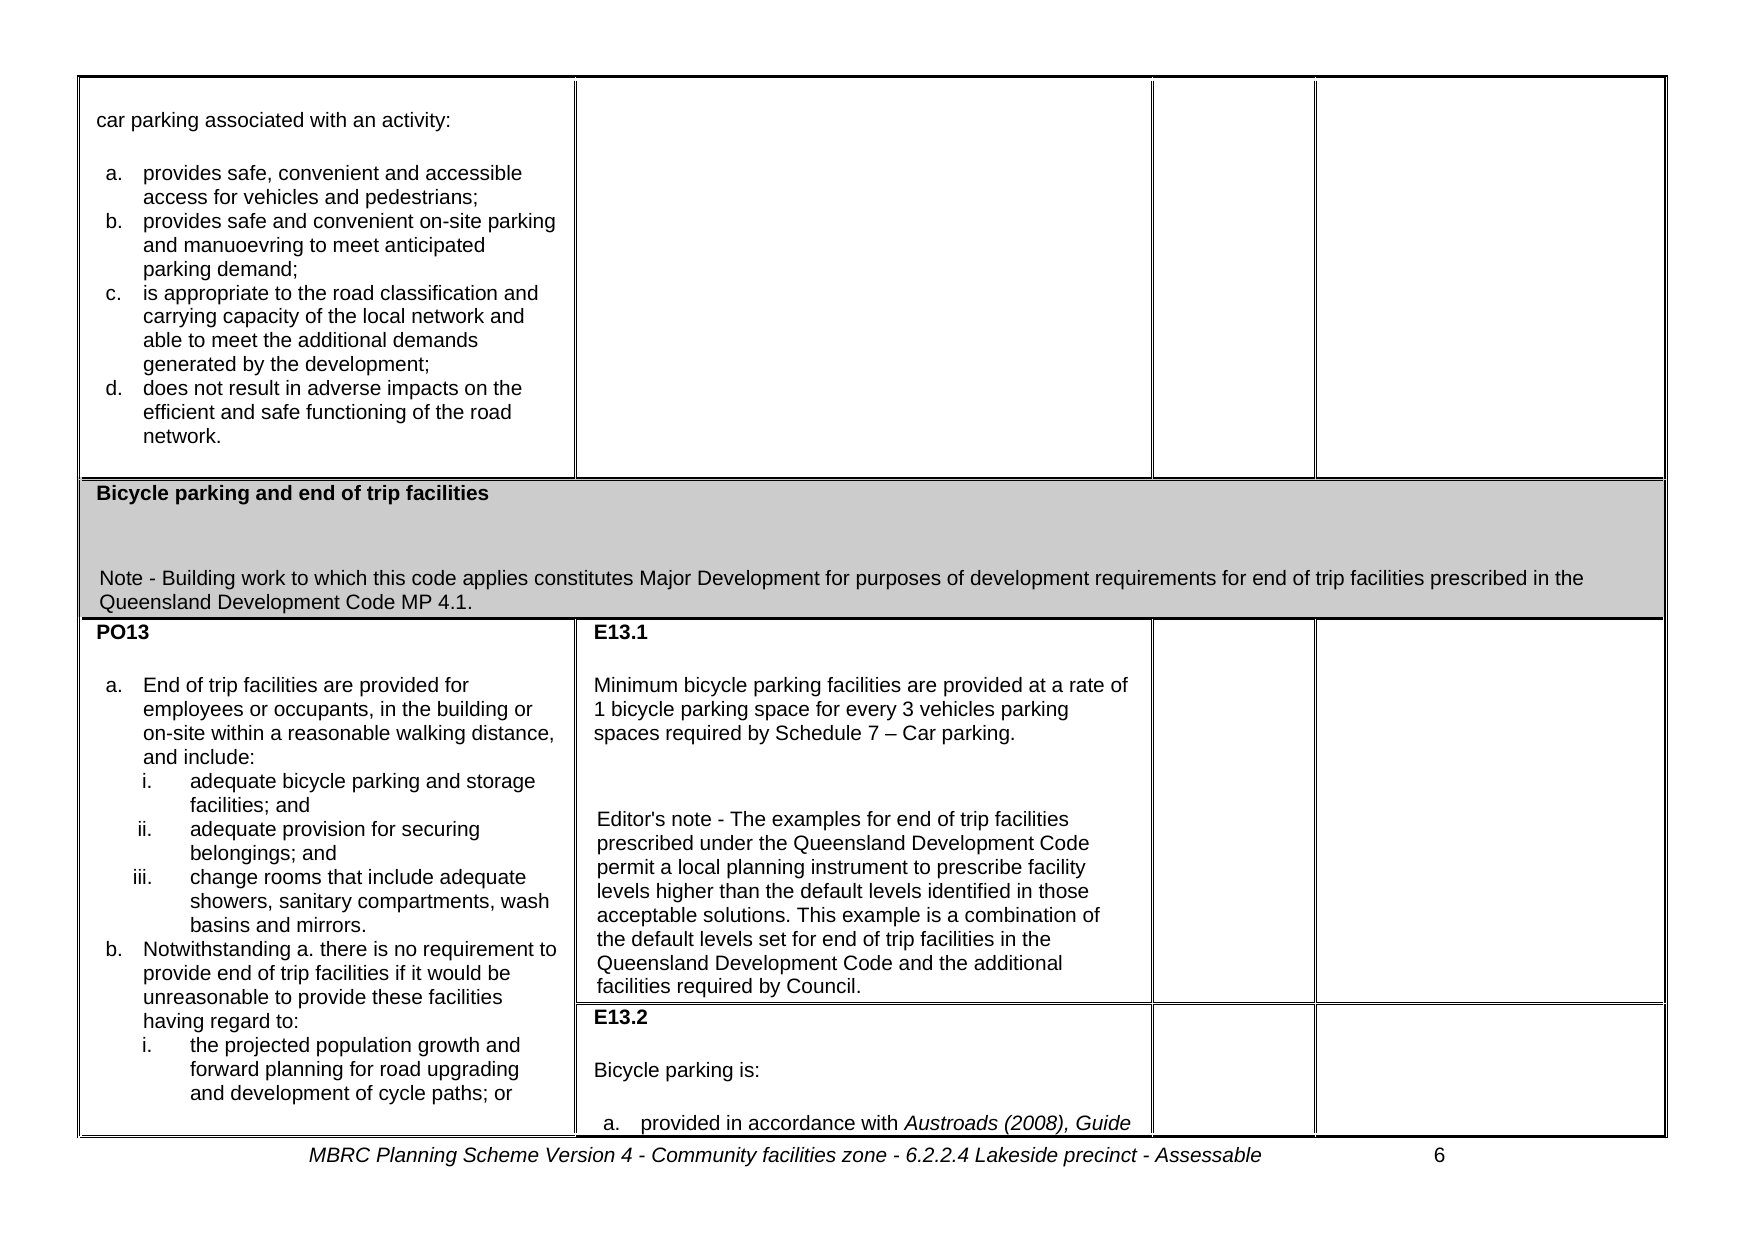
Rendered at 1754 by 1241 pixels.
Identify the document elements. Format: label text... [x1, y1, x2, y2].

table_cell [1153, 1005, 1316, 1135]
table_cell E13.1 Minimum bicycle parking facilities are provided at a rate of 1 bicycle parking space for every 3 vehicles parking spaces required by Schedule 7 – Car parking. [577, 620, 1151, 1002]
table_cell [1317, 617, 1664, 1002]
table_cell [1153, 78, 1316, 477]
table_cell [576, 1005, 1152, 1135]
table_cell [576, 78, 1152, 477]
table_cell [1154, 620, 1314, 1002]
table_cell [80, 78, 576, 477]
table_cell [1316, 78, 1664, 477]
table_cell PO13 End of trip facilities are provided for employees or occupants, in the building or on-site within a reasonable walking distance, and include: adequate bicycle parking and storage facilities; and adequate provision for securing belongings; and change rooms that include adequate showers, sanitary compartments, wash basins and mirrors. Notwithstanding a. there is no requirement to provide end of trip facilities if it would be unreasonable to provide these facilities having regard to: the projected population growth and forward planning for road upgrading and development of cycle paths; or whether it would be practical to commute to and from the building on a bicycle, having regard to the likely commute distances and nature of the terrain; or the condition of the road and the nature and amount of traffic potentially affecting the safety of commuters. [80, 617, 576, 1135]
table_cell [1316, 1002, 1666, 1135]
table_cell Bicycle parking and end of trip facilities [80, 477, 1665, 617]
